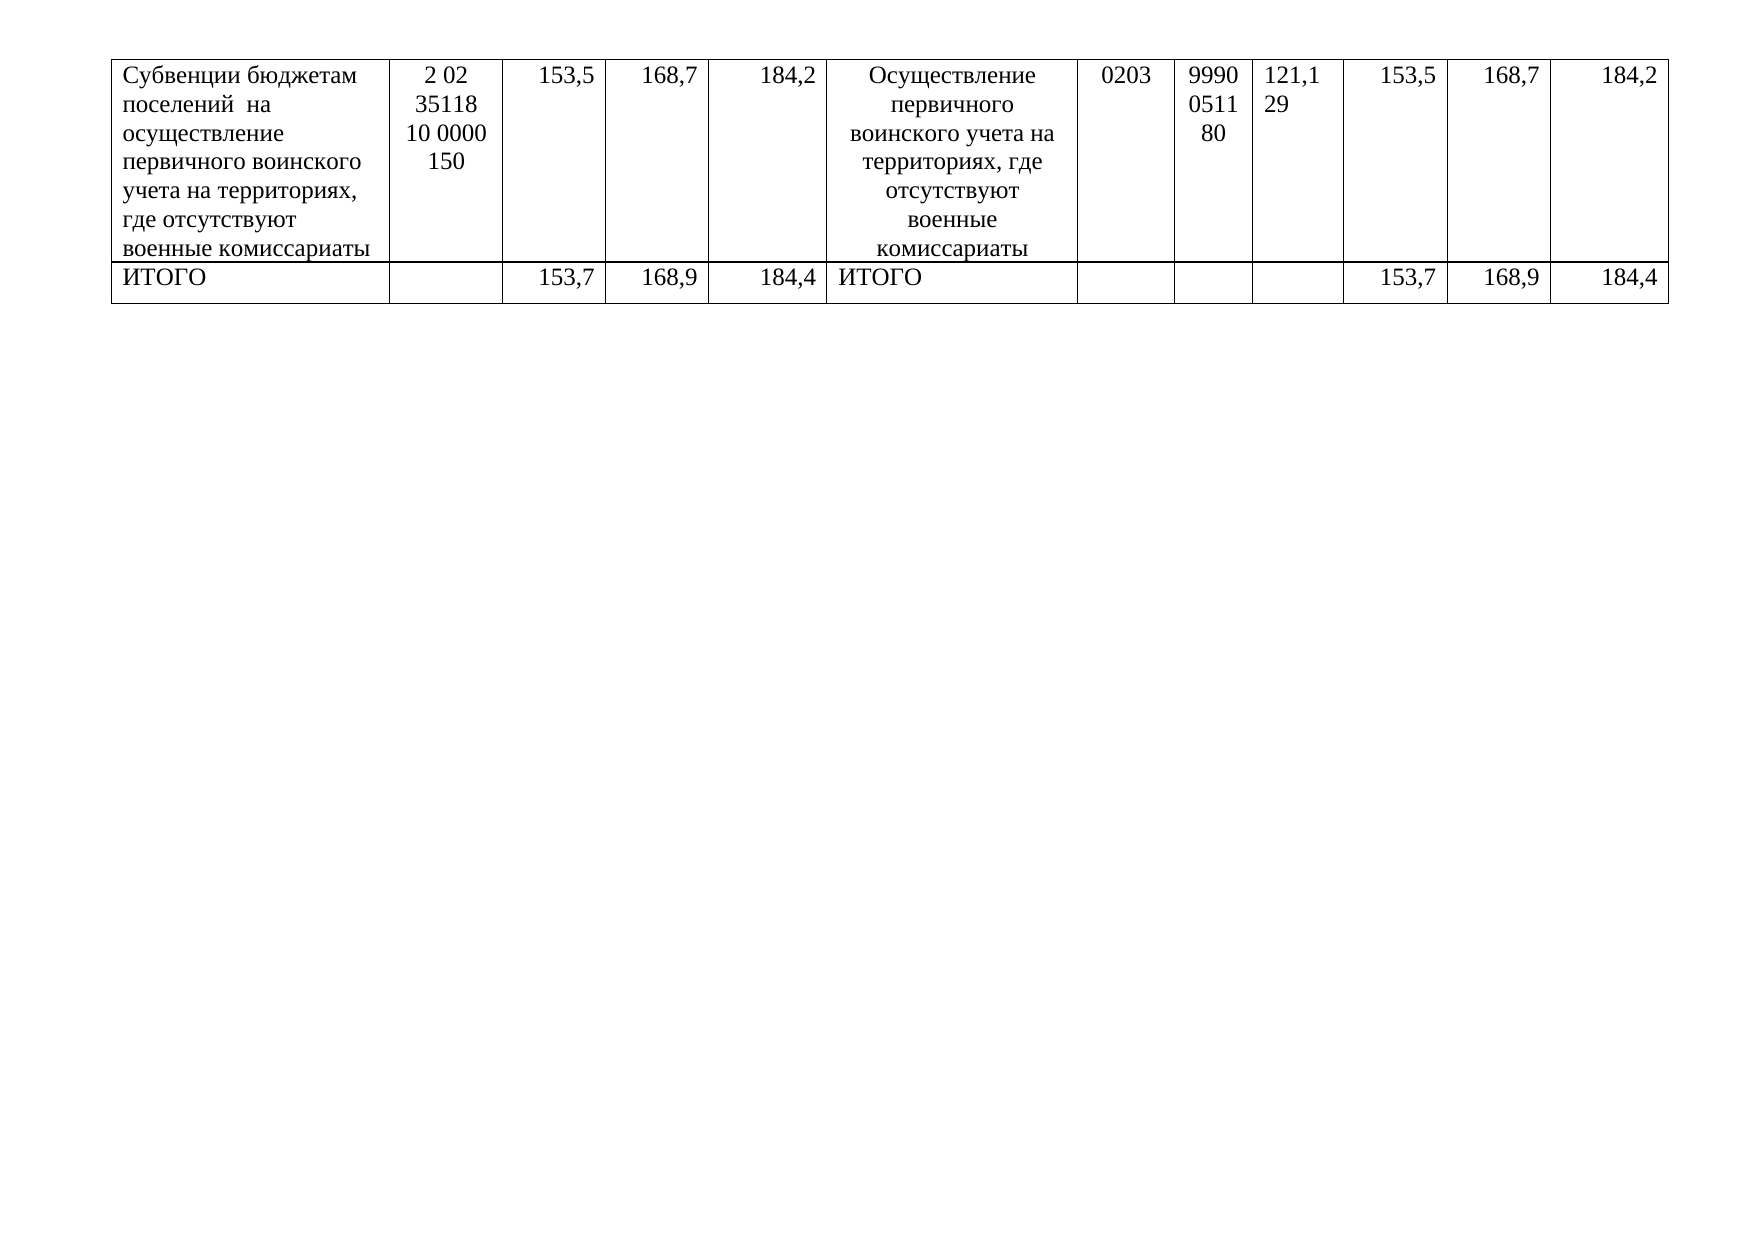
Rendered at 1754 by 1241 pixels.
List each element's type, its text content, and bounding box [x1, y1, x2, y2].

table_cell 153,5 [1344, 60, 1447, 261]
table_cell ИТОГО [112, 263, 389, 303]
table_cell Осуществление первичного воинского учета на территориях, где отсутствуют военные комиссариаты [827, 60, 1077, 261]
table_cell [1175, 263, 1252, 303]
table_cell 9990051180 [1175, 60, 1252, 261]
table_cell [1253, 263, 1343, 303]
table_cell 168,7 [1448, 60, 1550, 261]
table_cell 121,129 [1253, 60, 1343, 261]
table_cell 184,4 [1551, 263, 1668, 303]
table_cell 184,2 [709, 60, 826, 261]
table_cell 168,7 [606, 60, 708, 261]
table_cell 2 02 35118 10 0000 150 [390, 60, 502, 261]
table_cell 184,4 [709, 263, 826, 303]
table_cell 0203 [1078, 60, 1174, 261]
table_cell ИТОГО [827, 263, 1077, 303]
table_cell [1078, 263, 1174, 303]
table_cell 153,7 [503, 263, 605, 303]
table_cell 168,9 [1448, 263, 1550, 303]
table_cell Субвенции бюджетам поселений на осуществление первичного воинского учета на территориях, где отсутствуют военные комиссариаты [112, 60, 389, 261]
table_cell 153,5 [503, 60, 605, 261]
table_cell 153,7 [1344, 263, 1447, 303]
table_cell 184,2 [1551, 60, 1668, 261]
table_cell [390, 263, 502, 303]
table_cell 168,9 [606, 263, 708, 303]
